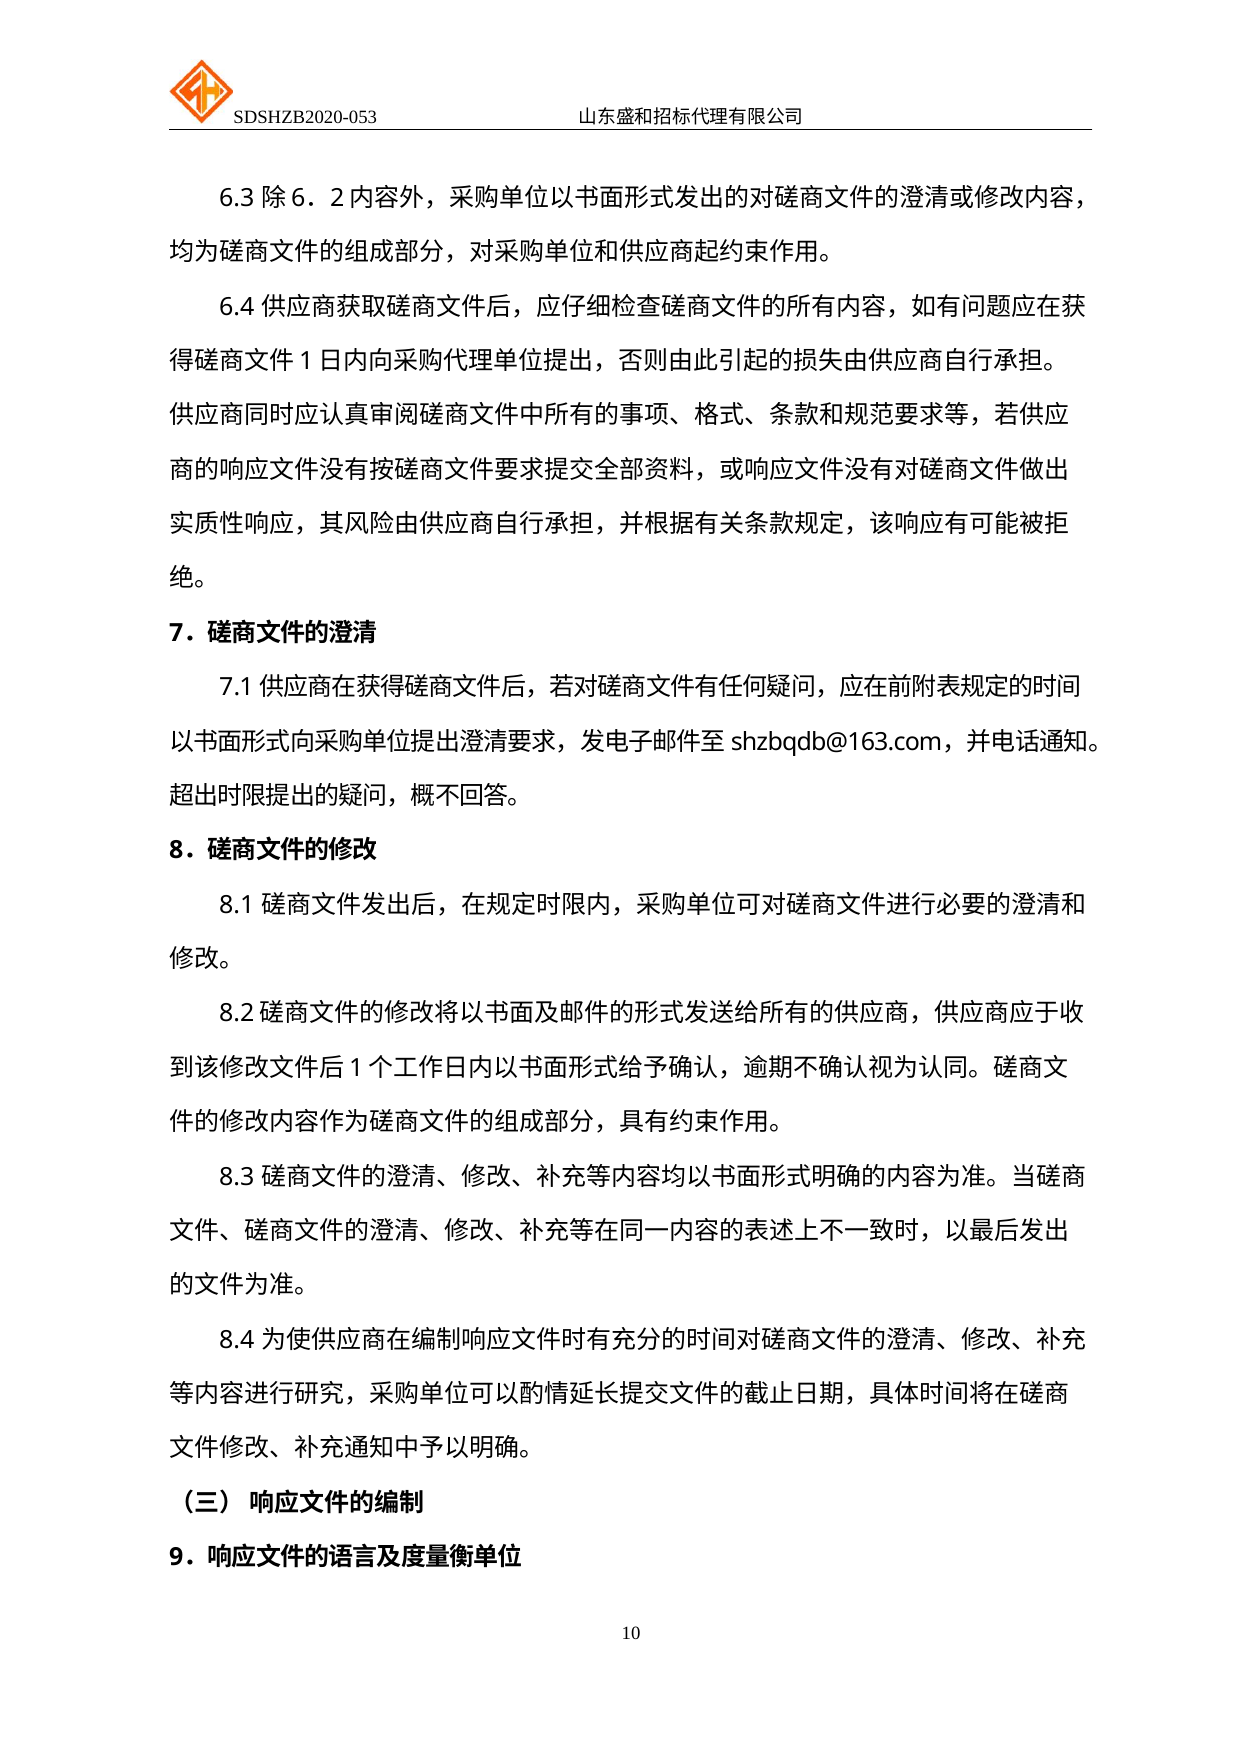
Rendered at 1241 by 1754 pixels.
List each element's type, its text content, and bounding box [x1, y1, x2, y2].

text 7．磋商文件的澄清 [169, 612, 1092, 648]
text 6.3 除6．2内容外，采购单位以书面形式发出的对磋商文件的澄清或修改内容，均为磋商文件的组成部分，对采购单位和供应商起约束作用。 [169, 177, 1092, 268]
text 8．磋商文件的修改 [169, 830, 1092, 866]
text 7.1 供应商在获得磋商文件后，若对磋商文件有任何疑问，应在前附表规定的时间以书面形式向采购单位提出澄清要求，发电子邮件至shzbqdb@163.com，并电话通知。超出时限提出的疑问，概不回答。 [169, 667, 1092, 812]
text 8.1 磋商文件发出后，在规定时限内，采购单位可对磋商文件进行必要的澄清和修改。 [169, 884, 1092, 975]
picture [168, 59, 233, 124]
subtitle （三） 响应文件的编制 [169, 1482, 1092, 1518]
text 8.4 为使供应商在编制响应文件时有充分的时间对磋商文件的澄清、修改、补充等内容进行研究，采购单位可以酌情延长提交文件的截止日期，具体时间将在磋商文件修改、补充通知中予以明确。 [169, 1319, 1092, 1464]
text 8.2磋商文件的修改将以书面及邮件的形式发送给所有的供应商，供应商应于收到该修改文件后1个工作日内以书面形式给予确认，逾期不确认视为认同。磋商文件的修改内容作为磋商文件的组成部分，具有约束作用。 [169, 993, 1092, 1138]
text 6.4 供应商获取磋商文件后，应仔细检查磋商文件的所有内容，如有问题应在获得磋商文件1日内向采购代理单位提出，否则由此引起的损失由供应商自行承担。供应商同时应认真审阅磋商文件中所有的事项、格式、条款和规范要求等，若供应商的响应文件没有按磋商文件要求提交全部资料，或响应文件没有对磋商文件做出实质性响应，其风险由供应商自行承担，并根据有关条款规定，该响应有可能被拒绝。 [169, 286, 1092, 594]
text 9．响应文件的语言及度量衡单位 [169, 1537, 1092, 1573]
text 8.3 磋商文件的澄清、修改、补充等内容均以书面形式明确的内容为准。当磋商文件、磋商文件的澄清、修改、补充等在同一内容的表述上不一致时，以最后发出的文件为准。 [169, 1156, 1092, 1301]
